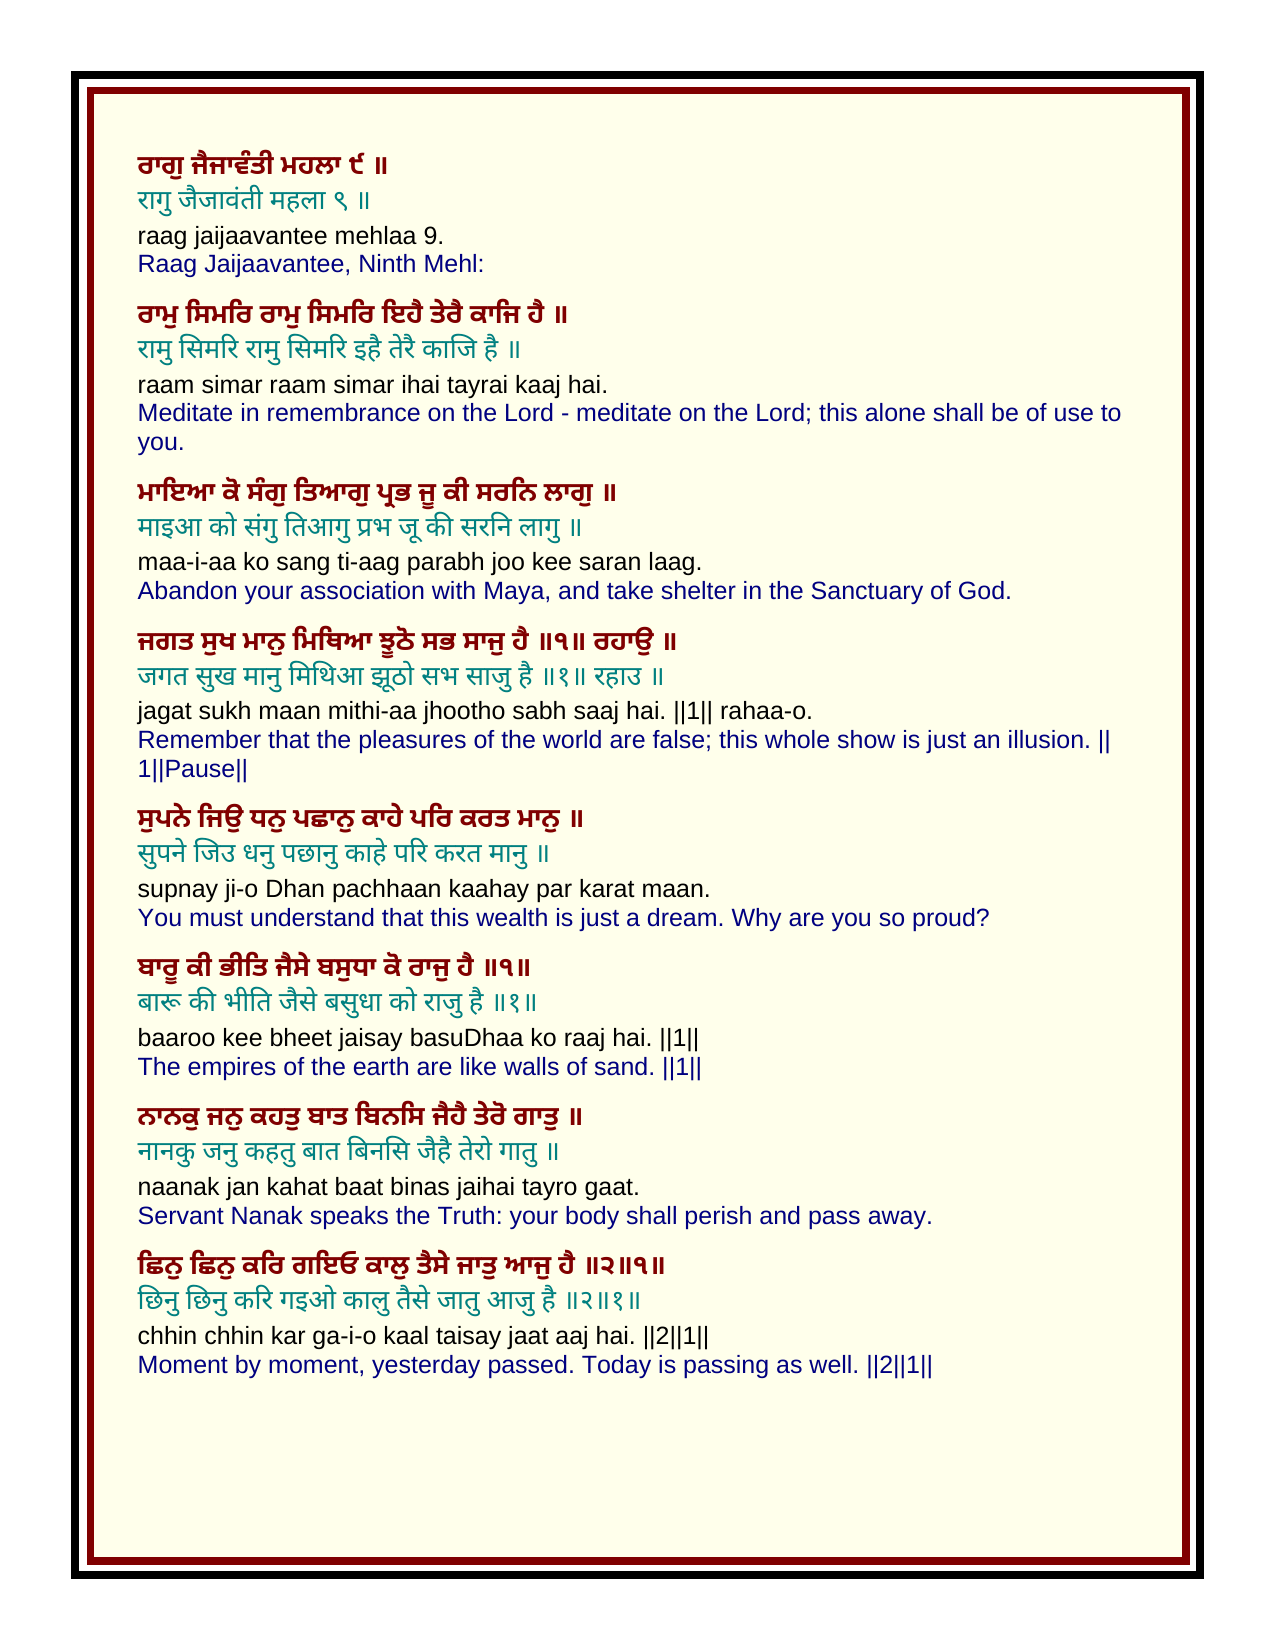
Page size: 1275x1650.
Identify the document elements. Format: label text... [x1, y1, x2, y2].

text Meditate in remembrance on the Lord - meditate on the Lord; this alone shall be of use to you. [137, 398, 1138, 456]
text maa-i-aa ko sang ti-aag parabh joo kee saran laag. [137, 547, 1138, 576]
text ਰਾਗੁ ਜੈਜਾਵੰਤੀ ਮਹਲਾ ੯ ॥ [137, 150, 1138, 185]
text supnay ji-o Dhan pachhaan kaahay par karat maan. [137, 874, 1138, 903]
text You must understand that this wealth is just a dream. Why are you so proud? [137, 903, 1138, 931]
text raam simar raam simar ihai tayrai kaaj hai. [137, 369, 1138, 398]
text Servant Nanak speaks the Truth: your body shall perish and pass away. [137, 1201, 1138, 1229]
text सुपने जिउ धनु पछानु काहे परि करत मानु ॥ [137, 839, 1138, 874]
text Abandon your association with Maya, and take shelter in the Sanctuary of God. [137, 576, 1138, 605]
text naanak jan kahat baat binas jaihai tayro gaat. [137, 1172, 1138, 1201]
text माइआ को संगु तिआगु प्रभ जू की सरनि लागु ॥ [137, 512, 1138, 547]
text ਮਾਇਆ ਕੋ ਸੰਗੁ ਤਿਆਗੁ ਪ੍ਰਭ ਜੂ ਕੀ ਸਰਨਿ ਲਾਗੁ ॥ [137, 477, 1138, 512]
text The empires of the earth are like walls of sand. ||1|| [137, 1052, 1138, 1080]
text छिनु छिनु करि गइओ कालु तैसे जातु आजु है ॥२॥१॥ [137, 1286, 1138, 1321]
text Moment by moment, yesterday passed. Today is passing as well. ||2||1|| [137, 1349, 1138, 1378]
text जगत सुख मानु मिथिआ झूठो सभ साजु है ॥१॥ रहाउ ॥ [137, 661, 1138, 696]
text ਜਗਤ ਸੁਖ ਮਾਨੁ ਮਿਥਿਆ ਝੂਠੋ ਸਭ ਸਾਜੁ ਹੈ ॥੧॥ ਰਹਾਉ ॥ [137, 626, 1138, 661]
text jagat sukh maan mithi-aa jhootho sabh saaj hai. ||1|| rahaa-o. [137, 696, 1138, 725]
text नानकु जनु कहतु बात बिनसि जैहै तेरो गातु ॥ [137, 1137, 1138, 1172]
text ਬਾਰੂ ਕੀ ਭੀਤਿ ਜੈਸੇ ਬਸੁਧਾ ਕੋ ਰਾਜੁ ਹੈ ॥੧॥ [137, 952, 1138, 988]
text Remember that the pleasures of the world are false; this whole show is just an illusion. ||1||Pause|| [137, 725, 1138, 782]
text रामु सिमरि रामु सिमरि इहै तेरै काजि है ॥ [137, 334, 1138, 369]
text baaroo kee bheet jaisay basuDhaa ko raaj hai. ||1|| [137, 1023, 1138, 1052]
text Raag Jaijaavantee, Ninth Mehl: [137, 249, 1138, 278]
text chhin chhin kar ga-i-o kaal taisay jaat aaj hai. ||2||1|| [137, 1321, 1138, 1349]
text ਨਾਨਕੁ ਜਨੁ ਕਹਤੁ ਬਾਤ ਬਿਨਸਿ ਜੈਹੈ ਤੇਰੋ ਗਾਤੁ ॥ [137, 1101, 1138, 1137]
text ਸੁਪਨੇ ਜਿਉ ਧਨੁ ਪਛਾਨੁ ਕਾਹੇ ਪਰਿ ਕਰਤ ਮਾਨੁ ॥ [137, 803, 1138, 839]
text रागु जैजावंती महला ९ ॥ [137, 185, 1138, 221]
text ਰਾਮੁ ਸਿਮਰਿ ਰਾਮੁ ਸਿਮਰਿ ਇਹੈ ਤੇਰੈ ਕਾਜਿ ਹੈ ॥ [137, 299, 1138, 334]
text बारू की भीति जैसे बसुधा को राजु है ॥१॥ [137, 988, 1138, 1023]
text raag jaijaavantee mehlaa 9. [137, 221, 1138, 249]
text ਛਿਨੁ ਛਿਨੁ ਕਰਿ ਗਇਓ ਕਾਲੁ ਤੈਸੇ ਜਾਤੁ ਆਜੁ ਹੈ ॥੨॥੧॥ [137, 1250, 1138, 1286]
